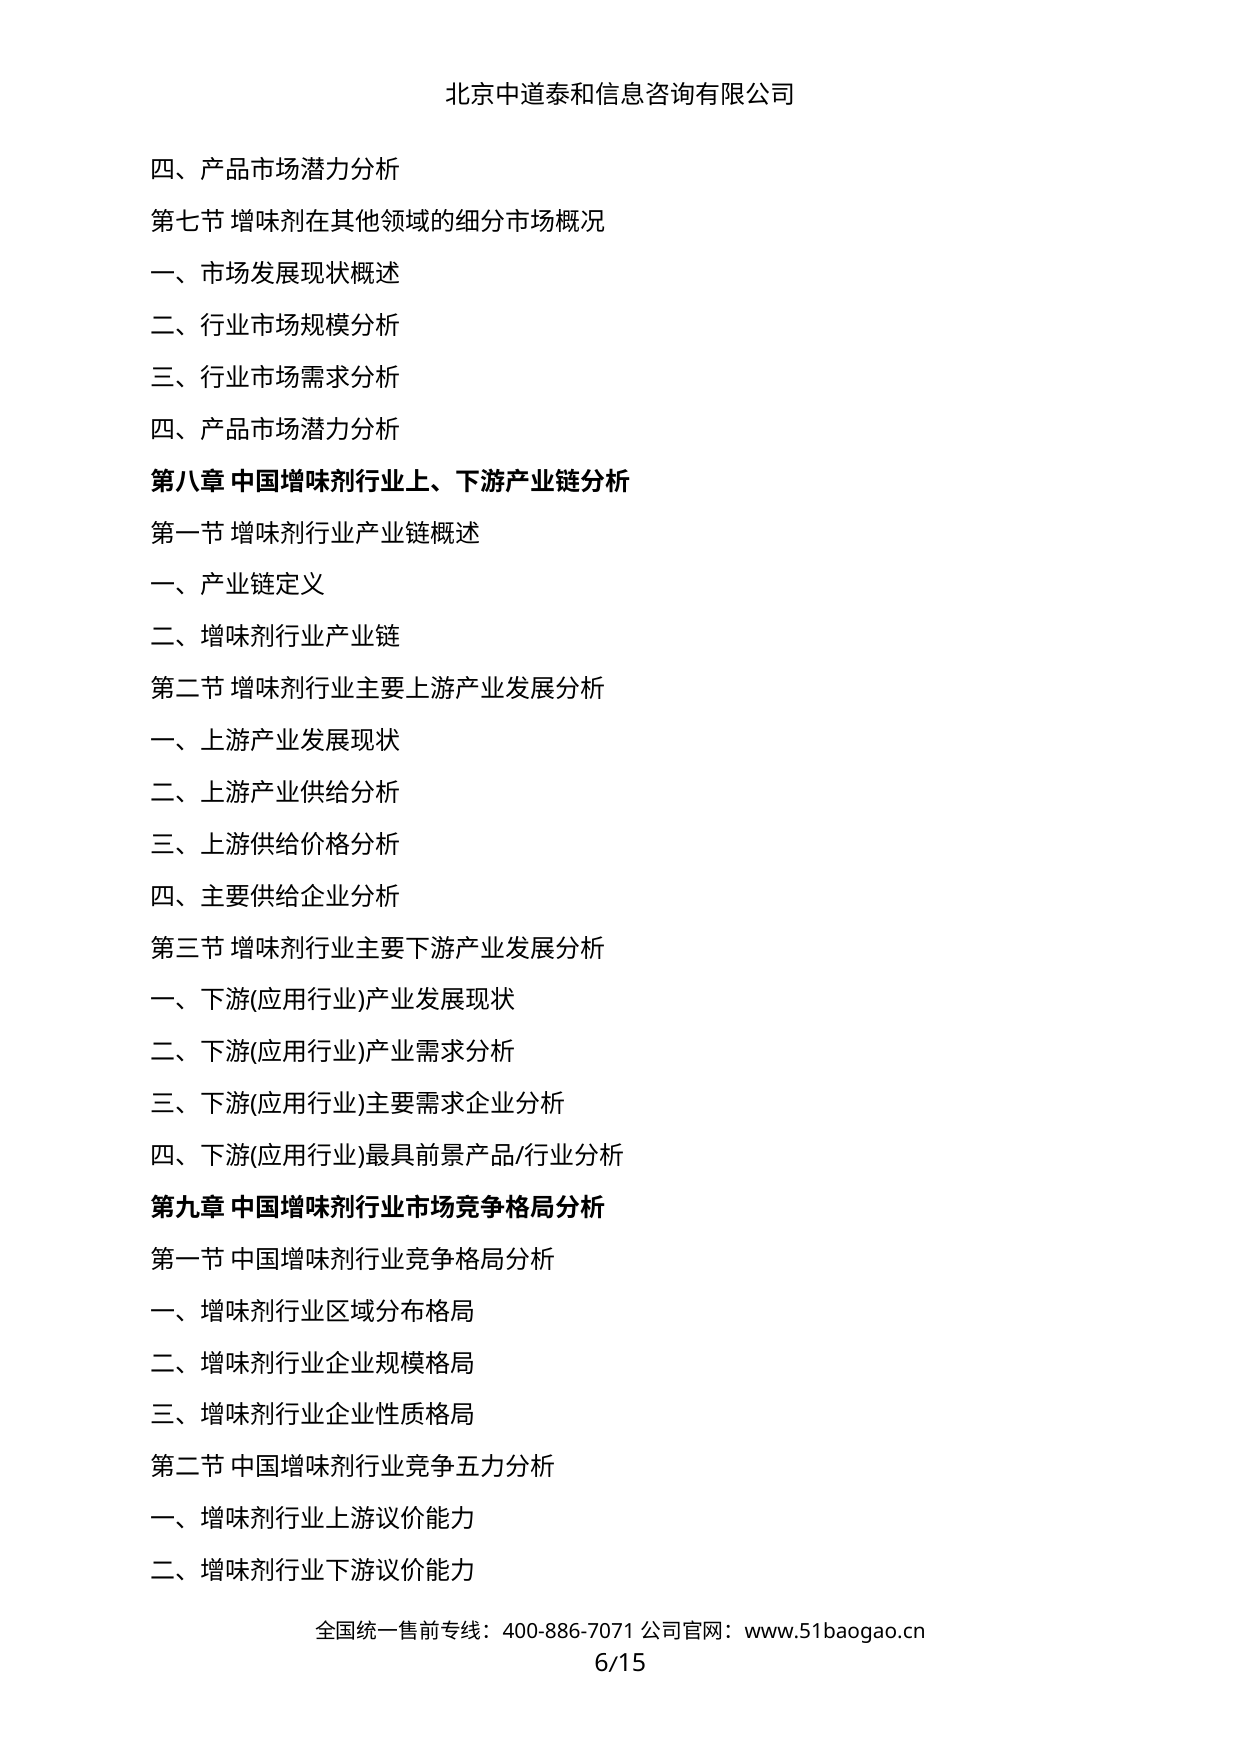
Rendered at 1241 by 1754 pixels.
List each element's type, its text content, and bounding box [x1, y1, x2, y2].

text 一、下游(应用行业)产业发展现状 [150, 980, 1090, 1016]
text 二、行业市场规模分析 [150, 306, 1090, 342]
text 一、上游产业发展现状 [150, 721, 1090, 757]
text 三、行业市场需求分析 [150, 357, 1090, 394]
text 一、增味剂行业区域分布格局 [150, 1291, 1090, 1327]
text 二、增味剂行业下游议价能力 [150, 1551, 1090, 1587]
text 三、上游供给价格分析 [150, 824, 1090, 861]
text 四、产品市场潜力分析 [150, 150, 1090, 186]
text 一、增味剂行业上游议价能力 [150, 1499, 1090, 1535]
text 第一节 中国增味剂行业竞争格局分析 [150, 1239, 1090, 1276]
text 三、增味剂行业企业性质格局 [150, 1395, 1090, 1431]
text 第二节 中国增味剂行业竞争五力分析 [150, 1447, 1090, 1483]
text 一、产业链定义 [150, 565, 1090, 601]
text 一、市场发展现状概述 [150, 254, 1090, 290]
text 第九章 中国增味剂行业市场竞争格局分析 [150, 1187, 1090, 1224]
text 四、产品市场潜力分析 [150, 409, 1090, 446]
text 第一节 增味剂行业产业链概述 [150, 513, 1090, 549]
text 三、下游(应用行业)主要需求企业分析 [150, 1084, 1090, 1120]
text 四、下游(应用行业)最具前景产品/行业分析 [150, 1136, 1090, 1172]
text 二、增味剂行业产业链 [150, 617, 1090, 653]
text 第三节 增味剂行业主要下游产业发展分析 [150, 928, 1090, 964]
text 二、增味剂行业企业规模格局 [150, 1343, 1090, 1379]
text 第二节 增味剂行业主要上游产业发展分析 [150, 669, 1090, 705]
text 第八章 中国增味剂行业上、下游产业链分析 [150, 461, 1090, 497]
text 二、上游产业供给分析 [150, 772, 1090, 809]
text 二、下游(应用行业)产业需求分析 [150, 1032, 1090, 1068]
text 四、主要供给企业分析 [150, 876, 1090, 912]
text 第七节 增味剂在其他领域的细分市场概况 [150, 202, 1090, 238]
